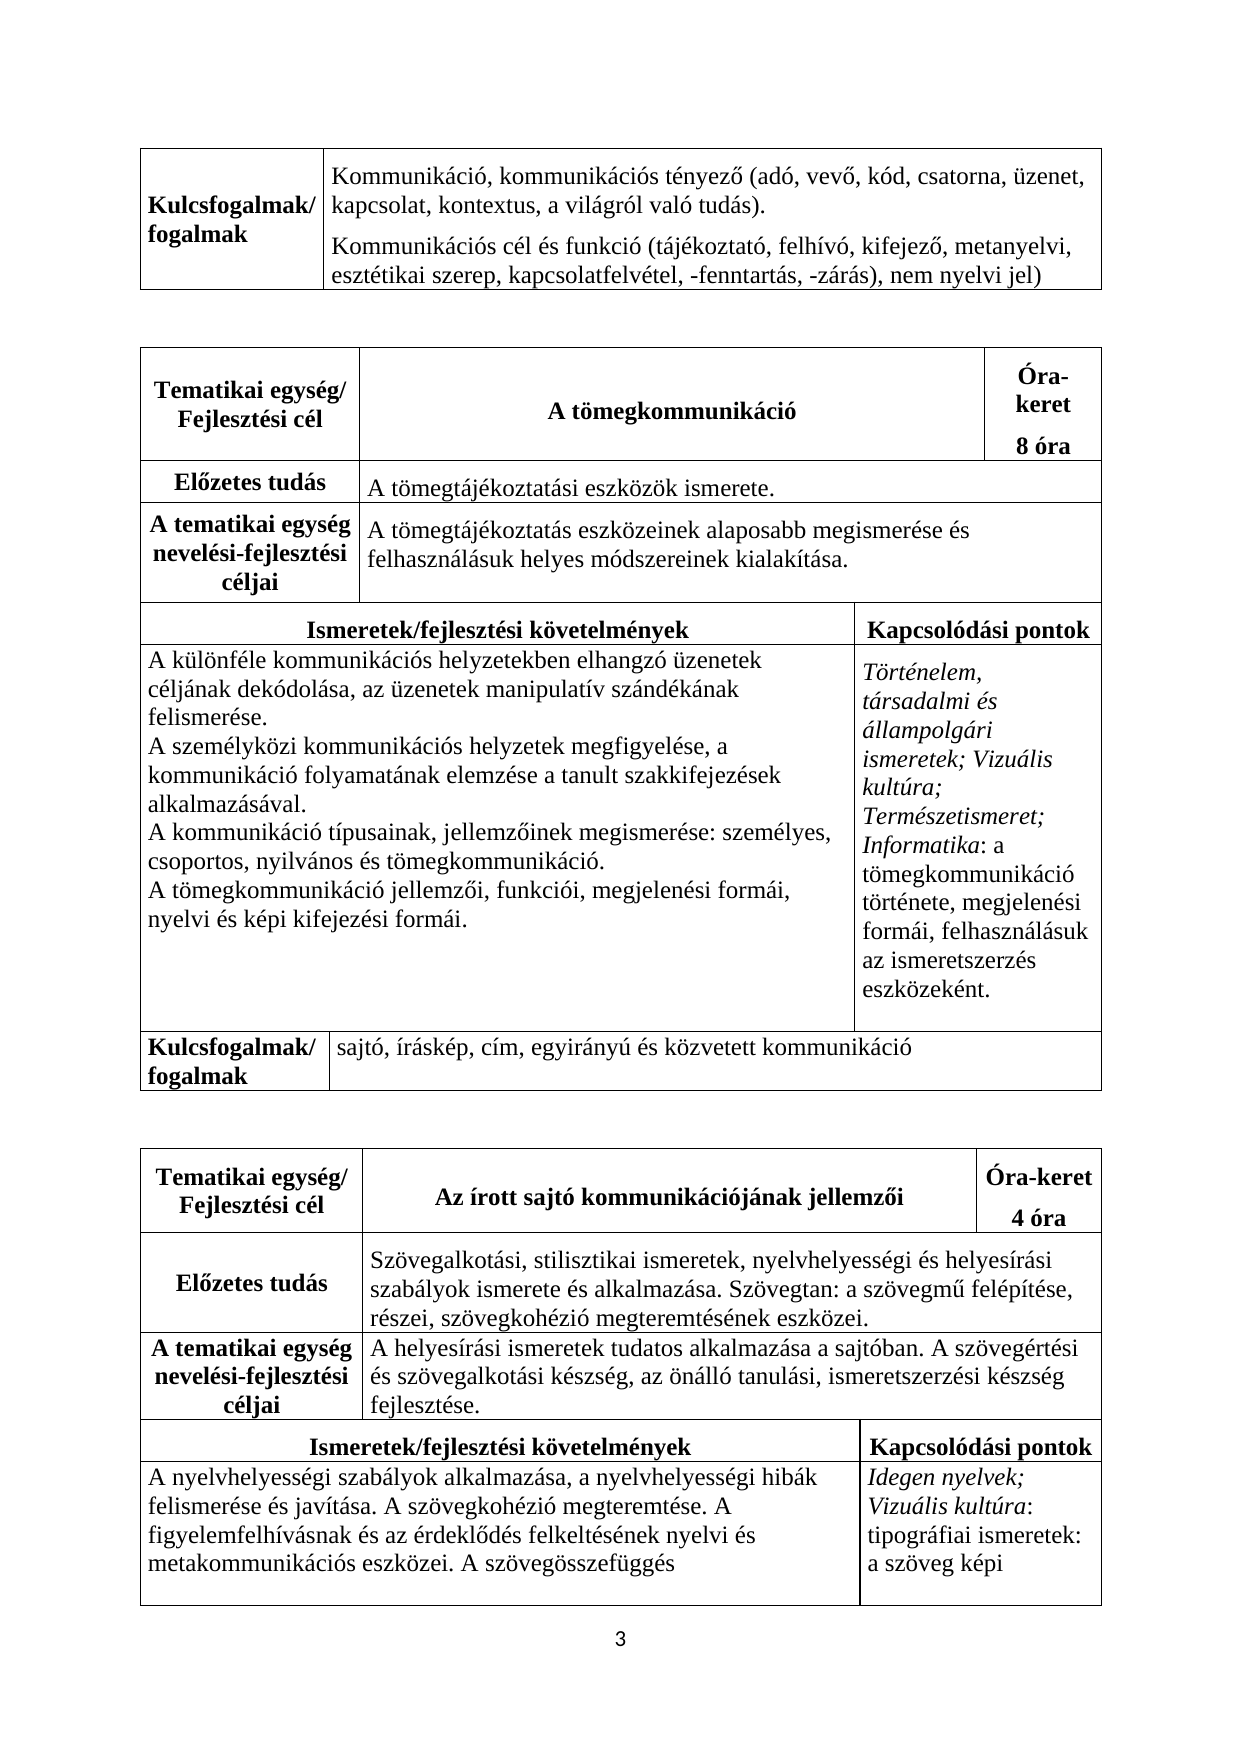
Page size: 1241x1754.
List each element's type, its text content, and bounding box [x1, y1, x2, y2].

table_cell Történelem, társadalmi és állampolgári ismeretek; Vizuális kultúra; Természetismeret; Informatika: a tömegkommunikáció története, megjelenési formái, felhasználásuk az ismeretszerzés eszközeként. [855, 645, 1101, 1031]
table_header Tematikai egység/ Fejlesztési cél [141, 348, 359, 459]
table_cell Előzetes tudás [141, 1233, 362, 1332]
table_cell Kommunikáció, kommunikációs tényező (adó, vevő, kód, csatorna, üzenet, kapcsolat, kontextus, a világról való tudás). Kommunikációs cél és funkció (tájékoztató, felhívó, kifejező, metanyelvi, esztétikai szerep, kapcsolatfelvétel, -fenntartás, -zárás), nem nyelvi jel) [324, 149, 1101, 289]
table_cell A tömegtájékoztatás eszközeinek alaposabb megismerése és felhasználásuk helyes módszereinek kialakítása. [360, 503, 1101, 602]
table_cell Kapcsolódási pontok [855, 603, 1101, 644]
table_header Óra-keret 8 óra [985, 348, 1101, 459]
table_cell Kapcsolódási pontok [861, 1420, 1101, 1461]
table_cell A tömegtájékoztatási eszközök ismerete. [360, 461, 1101, 502]
table_header Óra-keret 4 óra [977, 1149, 1101, 1232]
table_cell Ismeretek/fejlesztési követelmények [141, 603, 854, 644]
table_cell Ismeretek/fejlesztési követelmények [141, 1420, 859, 1461]
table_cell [861, 1462, 1101, 1605]
table_cell sajtó, íráskép, cím, egyirányú és közvetett kommunikáció [330, 1032, 1101, 1090]
table_header Az írott sajtó kommunikációjának jellemzői [363, 1149, 976, 1232]
table_cell A különféle kommunikációs helyzetekben elhangzó üzenetek céljának dekódolása, az üzenetek manipulatív szándékának felismerése. A személyközi kommunikációs helyzetek megfigyelése, a kommunikáció folyamatának elemzése a tanult szakkifejezések alkalmazásával. A kommunikáció típusainak, jellemzőinek megismerése: személyes, csoportos, nyilvános és tömegkommunikáció. A tömegkommunikáció jellemzői, funkciói, megjelenési formái, nyelvi és képi kifejezési formái. [141, 645, 854, 1031]
table_cell A tematikai egység nevelési-fejlesztési céljai [141, 1333, 362, 1419]
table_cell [141, 1462, 859, 1605]
table_cell Kulcsfogalmak/ fogalmak [141, 149, 323, 289]
table_cell Előzetes tudás [141, 461, 359, 502]
table_cell Szövegalkotási, stilisztikai ismeretek, nyelvhelyességi és helyesírási szabályok ismerete és alkalmazása. Szövegtan: a szövegmű felépítése, részei, szövegkohézió megteremtésének eszközei. [363, 1233, 1101, 1332]
table_cell A helyesírási ismeretek tudatos alkalmazása a sajtóban. A szövegértési és szövegalkotási készség, az önálló tanulási, ismeretszerzési készség fejlesztése. [363, 1333, 1101, 1419]
table_header Tematikai egység/ Fejlesztési cél [141, 1149, 362, 1232]
table_cell Kulcsfogalmak/ fogalmak [141, 1032, 329, 1090]
table_header A tömegkommunikáció [360, 348, 984, 459]
table_cell A tematikai egység nevelési-fejlesztési céljai [141, 503, 359, 602]
